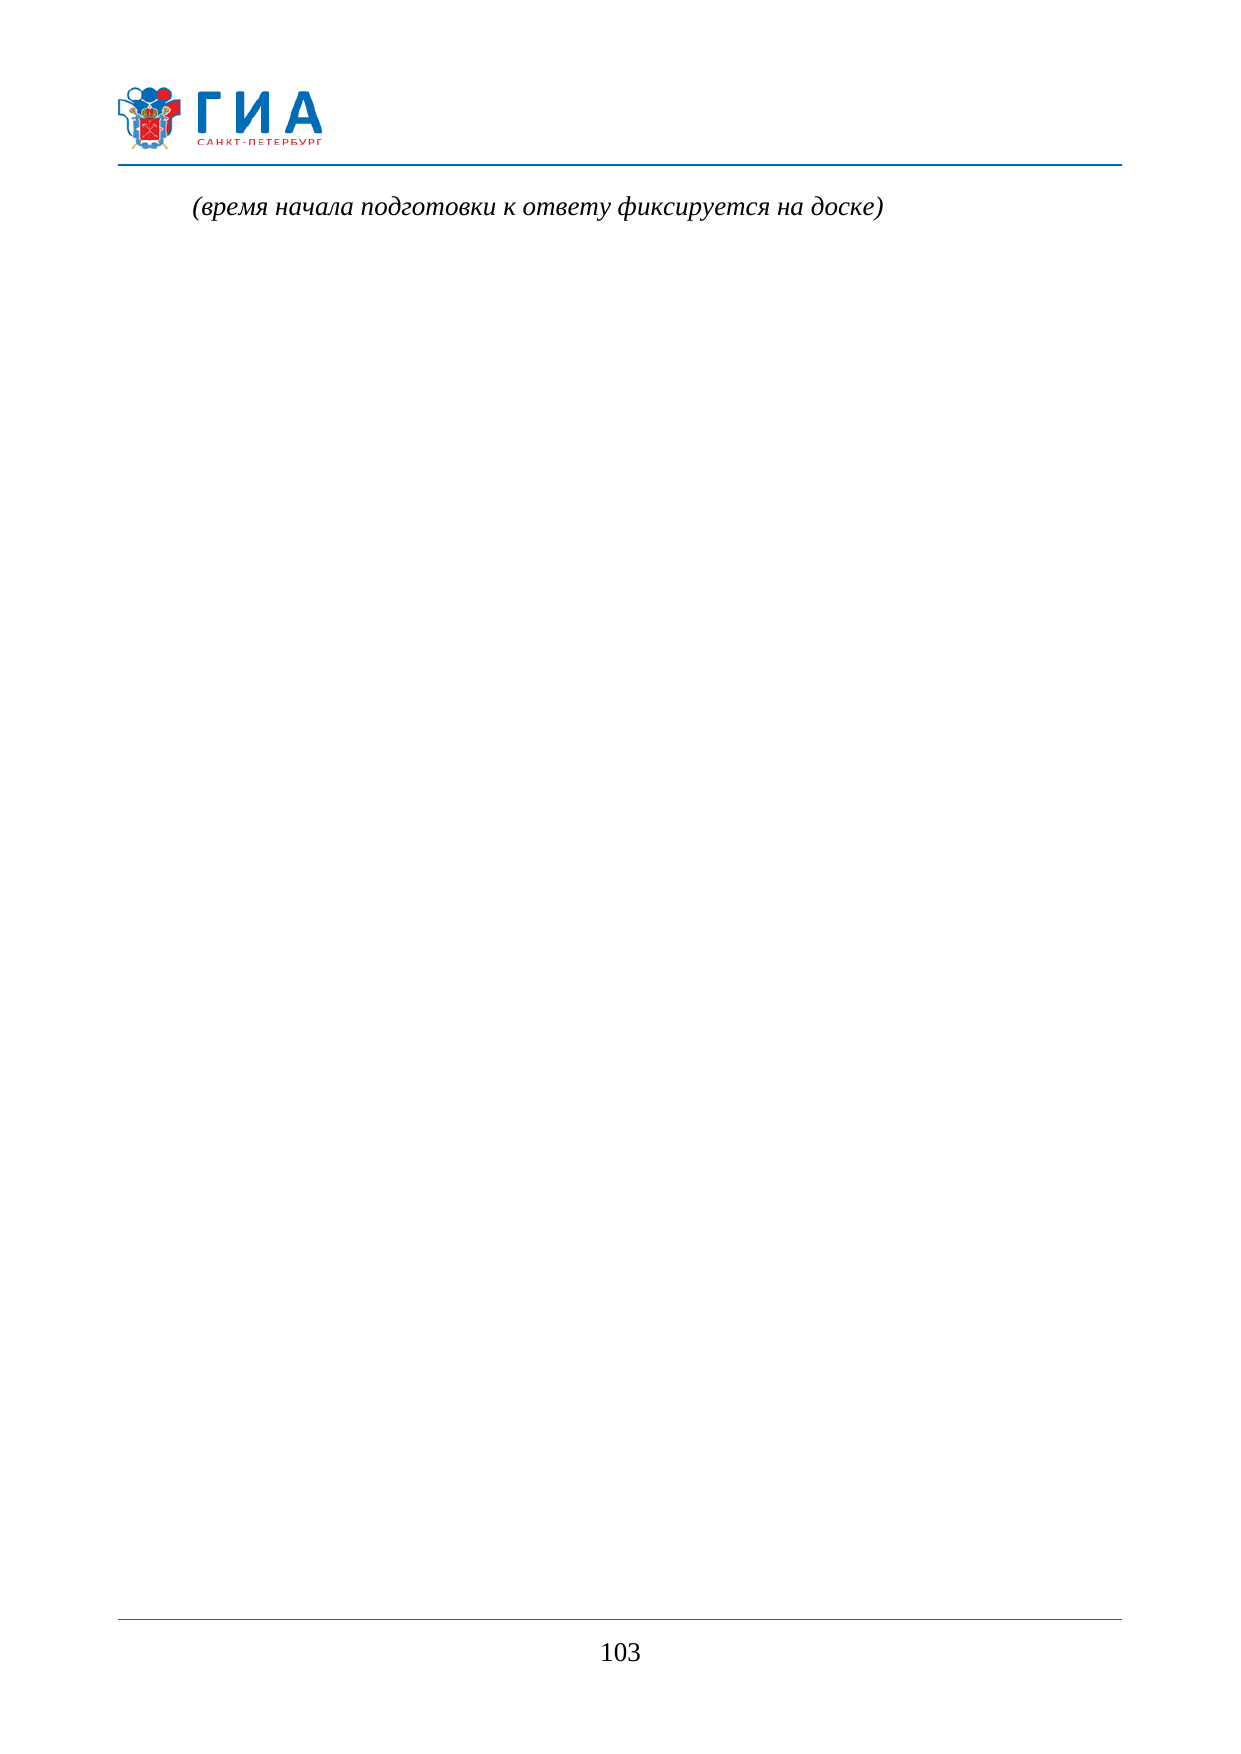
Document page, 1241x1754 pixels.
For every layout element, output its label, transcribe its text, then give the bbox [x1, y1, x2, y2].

picture [118, 73, 322, 163]
text (время начала подготовки к ответу фиксируется на доске) [118, 191, 1122, 222]
